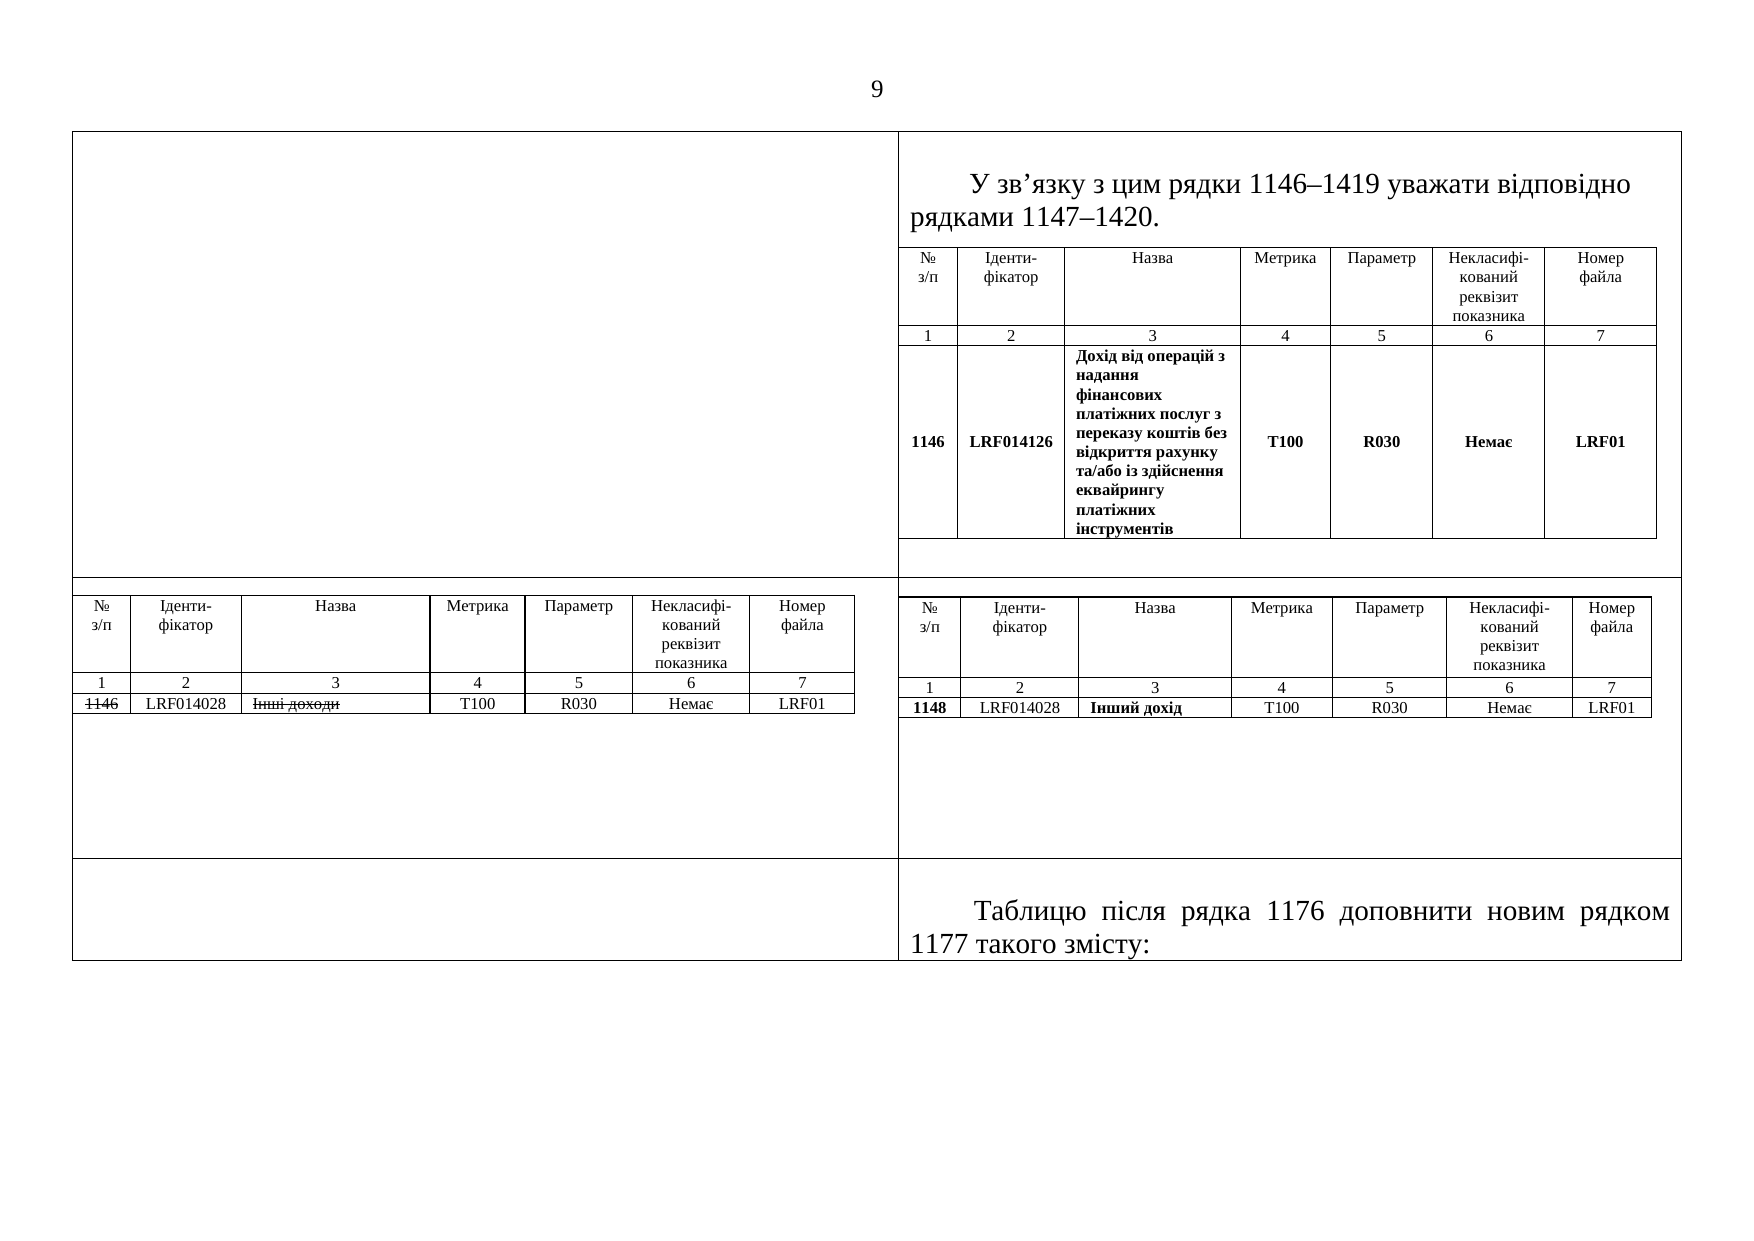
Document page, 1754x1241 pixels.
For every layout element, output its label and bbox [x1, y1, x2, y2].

table_cell [899, 132, 1681, 577]
table_cell [899, 859, 1681, 960]
table_cell [73, 132, 898, 577]
table_cell [73, 578, 898, 858]
table_cell [73, 859, 898, 960]
table_cell [899, 578, 1681, 858]
